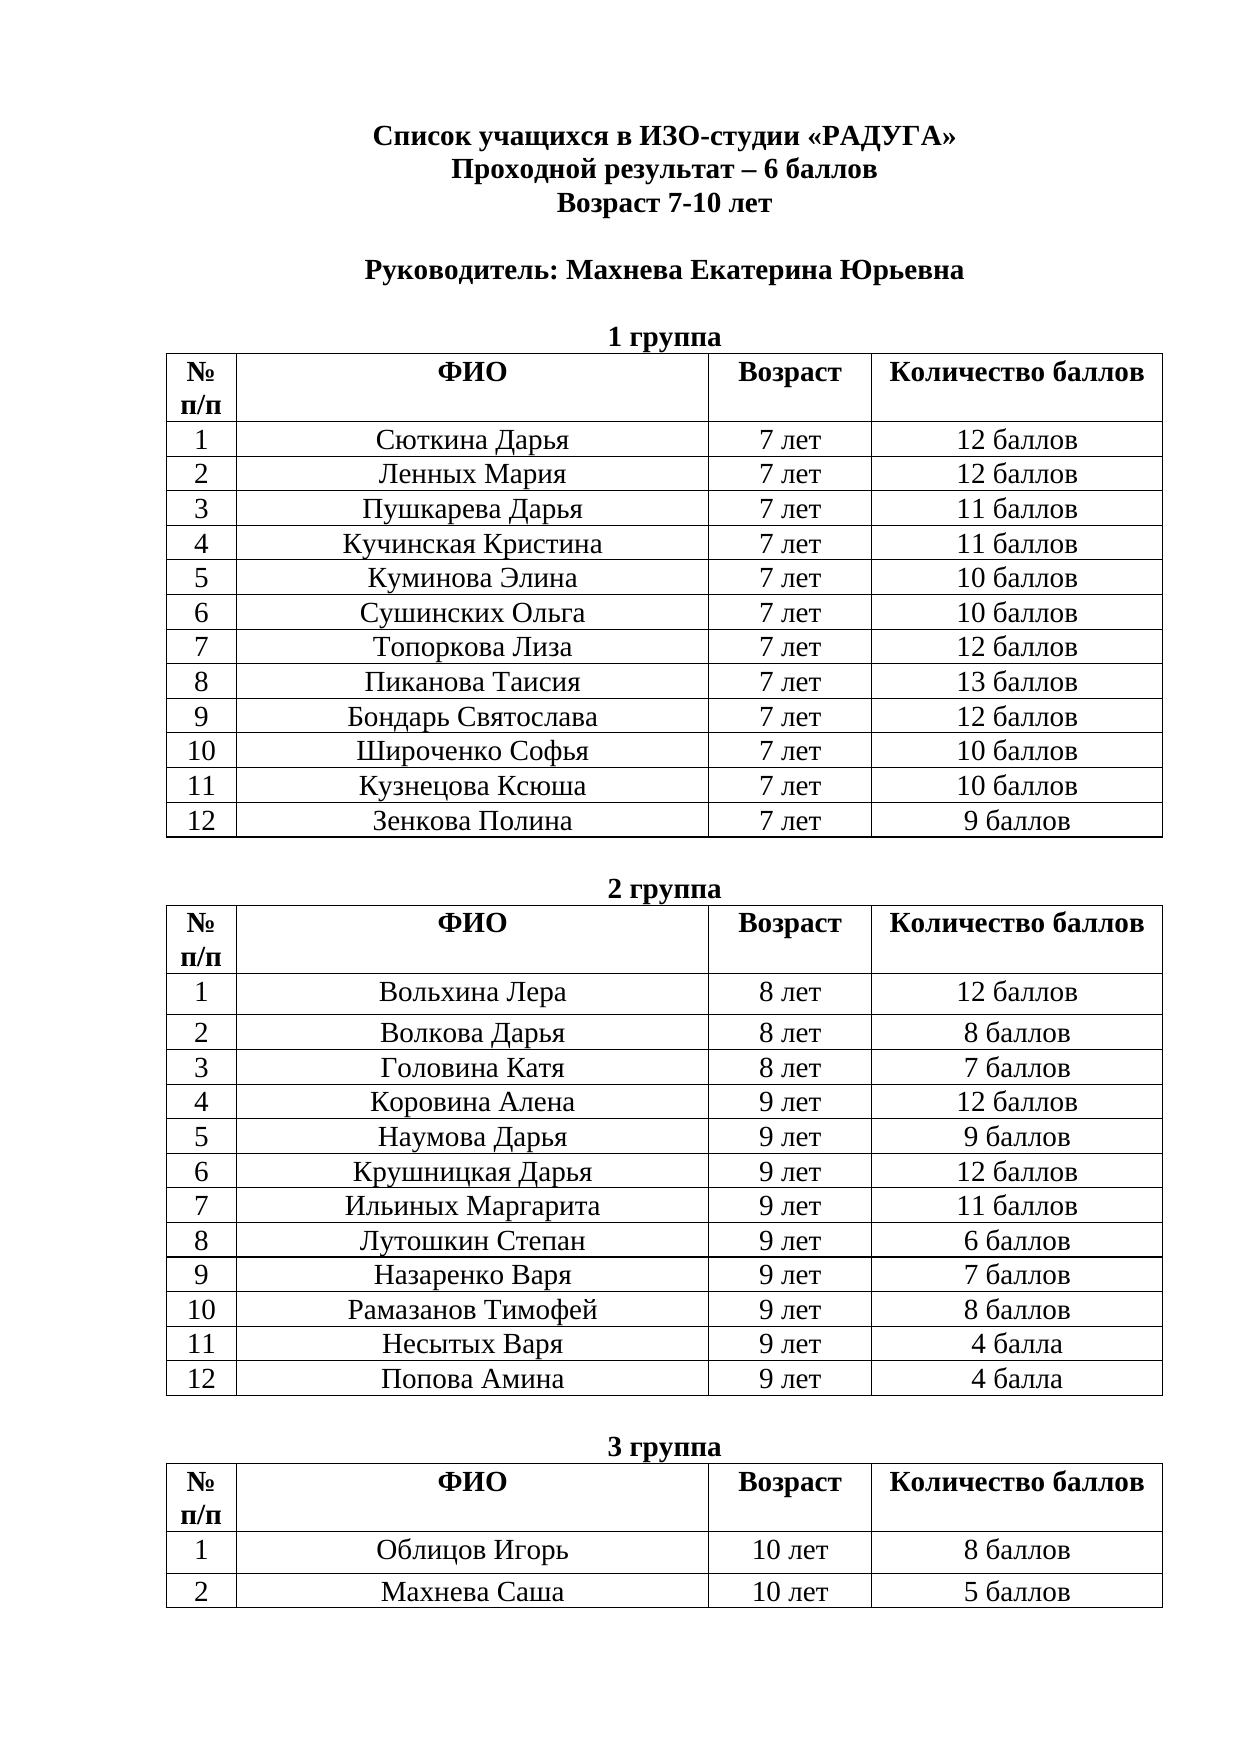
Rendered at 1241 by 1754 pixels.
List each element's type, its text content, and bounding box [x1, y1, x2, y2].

table_cell 8 лет [709, 974, 871, 1014]
table_cell 10 баллов [872, 560, 1162, 594]
table_cell 11 [167, 1327, 236, 1360]
text Проходной результат – 6 баллов [177, 152, 1152, 185]
table_cell 9 [167, 1258, 236, 1291]
table_cell 5 [167, 560, 236, 594]
table_cell 2 [167, 1015, 236, 1049]
table_cell 7 лет [709, 733, 871, 767]
table_cell 11 [167, 768, 236, 802]
table_cell 2 [167, 457, 236, 490]
table_cell 9 лет [709, 1292, 871, 1326]
table_cell Пиканова Таисия [237, 664, 708, 698]
table_cell 13 баллов [872, 664, 1162, 698]
text Список учащихся в ИЗО-студии «РАДУГА» [177, 118, 1152, 152]
table_header Количество баллов [872, 354, 1162, 421]
table_cell 9 баллов [872, 1119, 1162, 1153]
text 2 группа [177, 871, 1152, 904]
table_header Количество баллов [872, 1464, 1162, 1531]
table_header № п/п [167, 906, 236, 973]
table_cell Назаренко Варя [237, 1258, 708, 1291]
table_cell Сюткина Дарья [237, 422, 708, 456]
table_cell 9 лет [709, 1327, 871, 1360]
table_cell 10 баллов [872, 768, 1162, 802]
table_cell 9 лет [709, 1223, 871, 1256]
table_cell 8 лет [709, 1015, 871, 1049]
table_cell 3 [167, 1050, 236, 1083]
table_cell 7 баллов [872, 1258, 1162, 1291]
table_header Возраст [709, 354, 871, 421]
table_cell Пушкарева Дарья [237, 491, 708, 525]
table_cell 9 лет [709, 1188, 871, 1222]
table_cell Наумова Дарья [237, 1119, 708, 1153]
table_cell Ленных Мария [237, 457, 708, 490]
table_cell Вольхина Лера [237, 974, 708, 1014]
table_cell 9 лет [709, 1154, 871, 1187]
table_cell 12 баллов [872, 630, 1162, 663]
table_cell 1 [167, 1532, 236, 1573]
table_cell 7 лет [709, 768, 871, 802]
table_cell Куминова Элина [237, 560, 708, 594]
table_cell 12 баллов [872, 1154, 1162, 1187]
table_cell 7 баллов [872, 1050, 1162, 1083]
table_header ФИО [237, 354, 708, 421]
table_cell 1 [167, 422, 236, 456]
text 3 группа [177, 1429, 1152, 1463]
table_cell 12 баллов [872, 974, 1162, 1014]
table_cell Зенкова Полина [237, 803, 708, 836]
table_cell 9 лет [709, 1258, 871, 1291]
table_cell 10 баллов [872, 595, 1162, 628]
table_cell 7 лет [709, 803, 871, 836]
table_header Возраст [709, 906, 871, 973]
table_cell Бондарь Святослава [237, 699, 708, 732]
table_cell 7 лет [709, 560, 871, 594]
table_cell 9 лет [709, 1085, 871, 1118]
table_cell Волкова Дарья [237, 1015, 708, 1049]
table_header Возраст [709, 1464, 871, 1531]
table_cell 4 [167, 1085, 236, 1118]
table_cell 10 лет [709, 1574, 871, 1607]
table_cell 12 баллов [872, 422, 1162, 456]
text Возраст 7-10 лет [177, 185, 1152, 219]
table_cell Кузнецова Ксюша [237, 768, 708, 802]
table_cell 9 лет [709, 1361, 871, 1395]
table_header № п/п [167, 1464, 236, 1531]
text 1 группа [177, 319, 1152, 353]
table_header Количество баллов [872, 906, 1162, 973]
table_cell 5 [167, 1119, 236, 1153]
table_cell 12 баллов [872, 457, 1162, 490]
table_cell Попова Амина [237, 1361, 708, 1395]
table_cell Широченко Софья [237, 733, 708, 767]
table_cell 5 баллов [872, 1574, 1162, 1607]
table_cell 9 [167, 699, 236, 732]
table_cell Рамазанов Тимофей [237, 1292, 708, 1326]
table_cell 12 [167, 1361, 236, 1395]
table_cell Кучинская Кристина [237, 526, 708, 559]
table_cell Ильиных Маргарита [237, 1188, 708, 1222]
table_cell 8 баллов [872, 1532, 1162, 1573]
table_cell 11 баллов [872, 526, 1162, 559]
table_cell Сушинских Ольга [237, 595, 708, 628]
table_cell 8 баллов [872, 1015, 1162, 1049]
table_cell 7 [167, 1188, 236, 1222]
table_cell Головина Катя [237, 1050, 708, 1083]
table_cell 6 баллов [872, 1223, 1162, 1256]
table_cell Лутошкин Степан [237, 1223, 708, 1256]
table_cell 8 [167, 664, 236, 698]
table_cell Крушницкая Дарья [237, 1154, 708, 1187]
table_cell 6 [167, 595, 236, 628]
table_header ФИО [237, 1464, 708, 1531]
table_cell 10 [167, 733, 236, 767]
table_cell 9 баллов [872, 803, 1162, 836]
table_cell Несытых Варя [237, 1327, 708, 1360]
table_cell 7 [167, 630, 236, 663]
table_cell Облицов Игорь [237, 1532, 708, 1573]
table_cell 3 [167, 491, 236, 525]
table_cell 10 [167, 1292, 236, 1326]
text Руководитель: Махнева Екатерина Юрьевна [177, 252, 1152, 286]
table_cell 12 [167, 803, 236, 836]
table_cell 1 [167, 974, 236, 1014]
table_header ФИО [237, 906, 708, 973]
table_cell 7 лет [709, 630, 871, 663]
table_cell 11 баллов [872, 491, 1162, 525]
table_cell 9 лет [709, 1119, 871, 1153]
table_cell 8 [167, 1223, 236, 1256]
table_cell 7 лет [709, 491, 871, 525]
table_cell Топоркова Лиза [237, 630, 708, 663]
table_cell Махнева Саша [237, 1574, 708, 1607]
table_cell 4 балла [872, 1361, 1162, 1395]
table_cell 11 баллов [872, 1188, 1162, 1222]
table_cell Коровина Алена [237, 1085, 708, 1118]
table_cell 7 лет [709, 699, 871, 732]
table_cell 4 [167, 526, 236, 559]
table_cell 4 балла [872, 1327, 1162, 1360]
table_cell 7 лет [709, 457, 871, 490]
table_cell 8 лет [709, 1050, 871, 1083]
table_cell 7 лет [709, 526, 871, 559]
table_cell 12 баллов [872, 699, 1162, 732]
table_cell 7 лет [709, 664, 871, 698]
table_cell 12 баллов [872, 1085, 1162, 1118]
table_cell 7 лет [709, 595, 871, 628]
table_cell 2 [167, 1574, 236, 1607]
table_cell 10 баллов [872, 733, 1162, 767]
table_cell 10 лет [709, 1532, 871, 1573]
table_header № п/п [167, 354, 236, 421]
table_cell 8 баллов [872, 1292, 1162, 1326]
table_cell 7 лет [709, 422, 871, 456]
table_cell 6 [167, 1154, 236, 1187]
